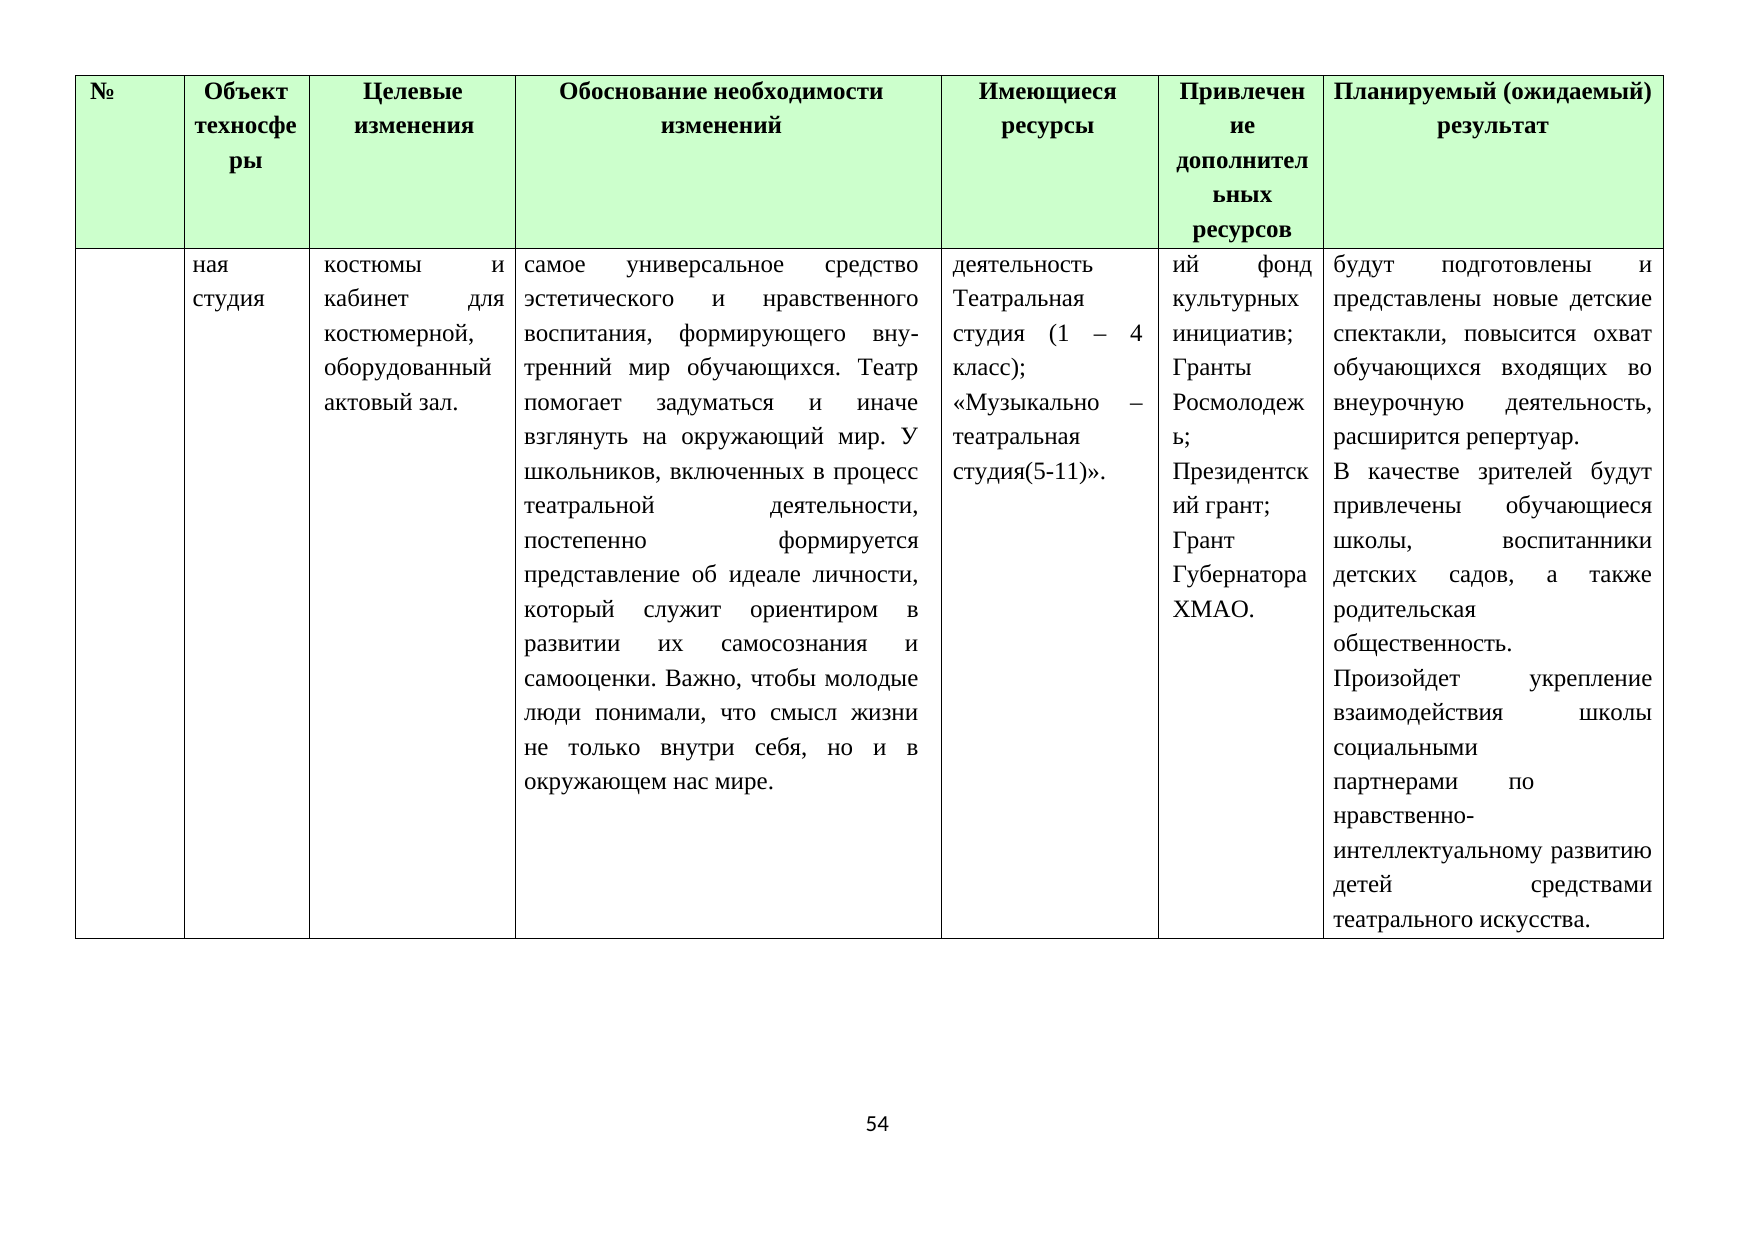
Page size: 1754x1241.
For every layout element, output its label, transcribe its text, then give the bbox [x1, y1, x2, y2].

table_cell Президентский фонд культурных инициатив; Гранты Росмолодежь; Президентский грант; Грант Губернатора ХМАО. [1159, 249, 1323, 938]
table_header Имеющиеся ресурсы [942, 76, 1158, 248]
table_cell Внеурочная деятельность Театральная студия (1 – 4 класс); «Музыкально – театральная студия(5-11)». [942, 249, 1158, 938]
table_cell Требуются костюмы и кабинет для костюмерной, оборудованный актовый зал. [310, 249, 515, 938]
table_header Обоснование необходимости изменений [516, 76, 941, 248]
table_header Объект техносферы [185, 76, 309, 248]
table_header № [76, 76, 184, 248]
table_cell [76, 249, 184, 938]
table_header Целевые изменения [310, 76, 515, 248]
table_header Привлечение дополнительных ресурсов [1159, 76, 1323, 248]
table_header Планируемый (ожидаемый) результат [1324, 76, 1663, 248]
table_cell Театральная студия [185, 249, 309, 938]
